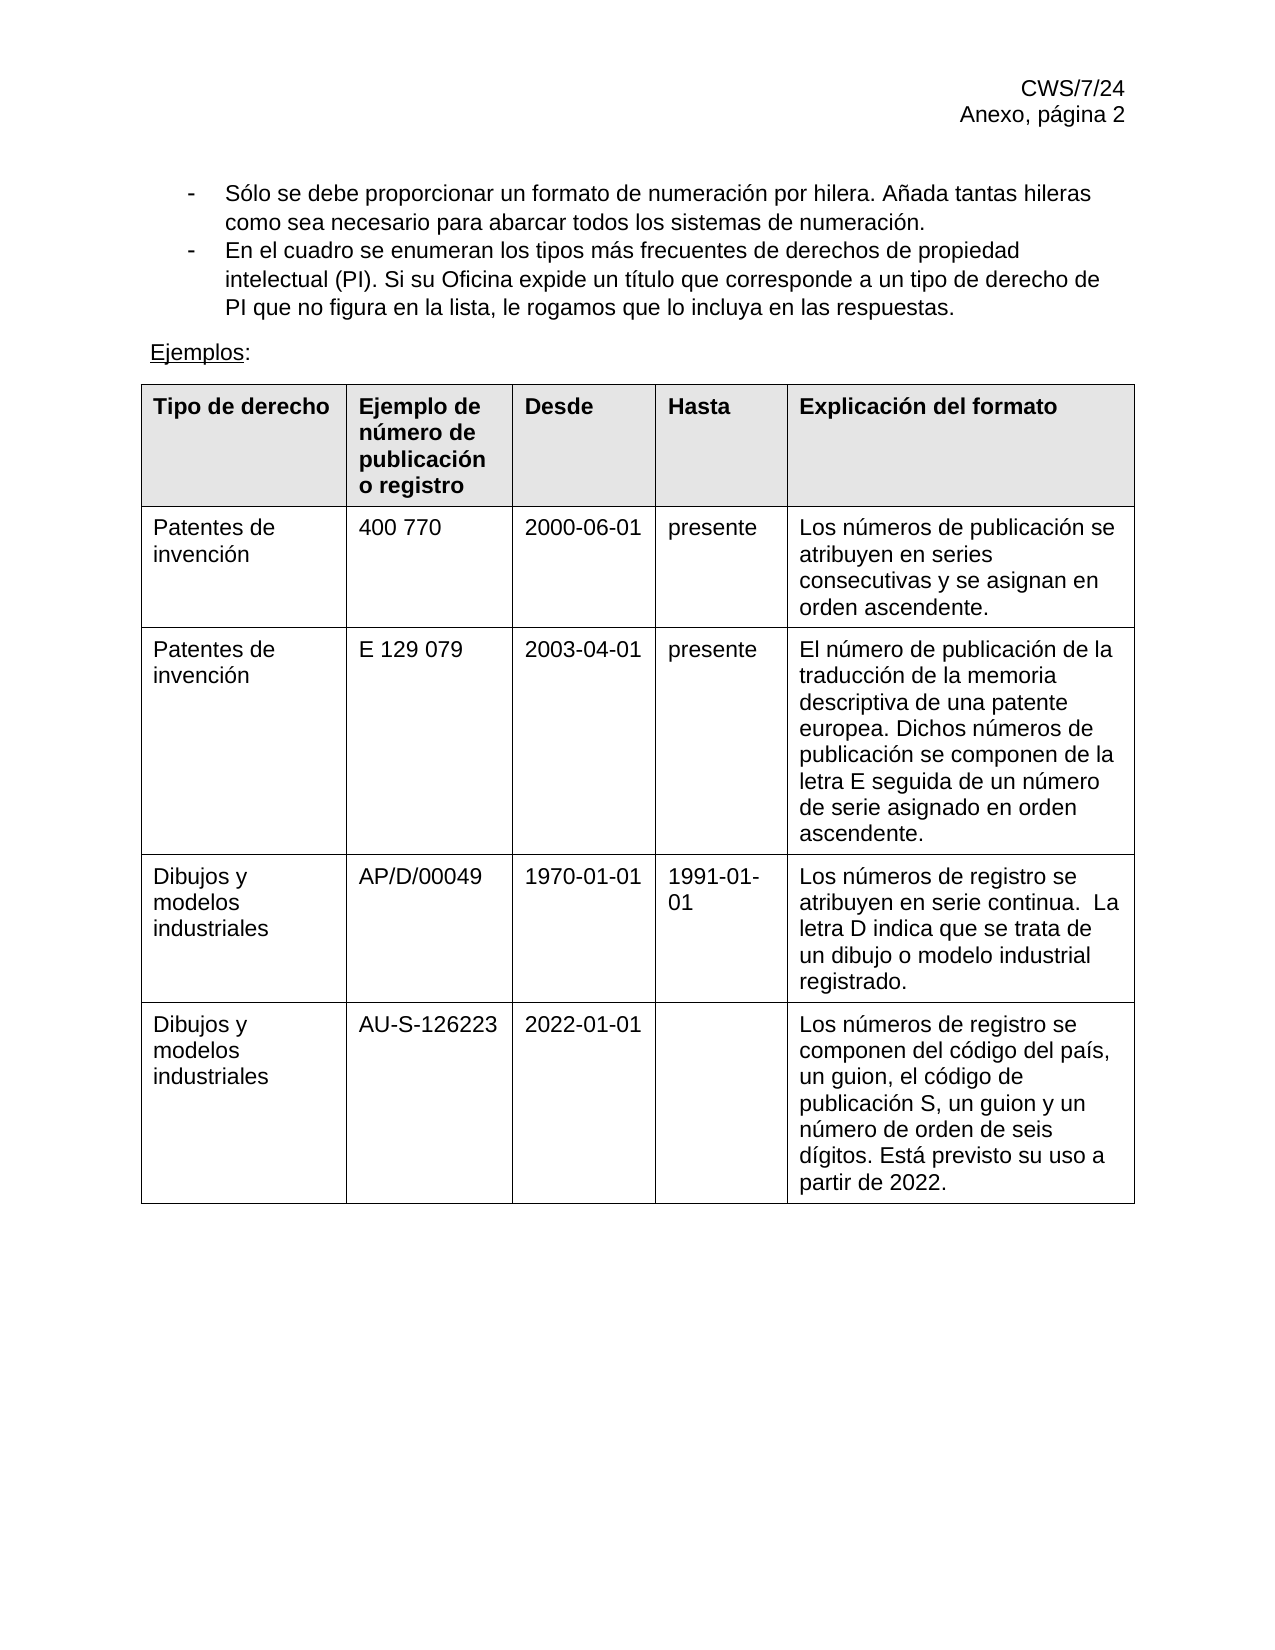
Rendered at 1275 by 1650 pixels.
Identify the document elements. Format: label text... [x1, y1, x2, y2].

table_header Hasta [656, 385, 787, 506]
table_cell AP/D/00049 [347, 855, 512, 1002]
table_cell Dibujos y modelos industriales [142, 1003, 346, 1202]
table_cell E 129 079 [347, 628, 512, 854]
table_header Ejemplo de número de publicación o registro [347, 385, 512, 506]
table_cell Patentes de invención [142, 628, 346, 854]
text Ejemplos: [150, 339, 1125, 366]
table_header Explicación del formato [788, 385, 1134, 506]
table_header Desde [513, 385, 655, 506]
table_header Tipo de derecho [142, 385, 346, 506]
table_cell 1970-01-01 [513, 855, 655, 1002]
table_cell Patentes de invención [142, 507, 346, 627]
table_cell presente [656, 507, 787, 627]
table_cell Los números de registro se componen del código del país, un guion, el código de publicación S, un guion y un número de orden de seis dígitos. Está previsto su uso a partir de 2022. [788, 1003, 1134, 1202]
list Sólo se debe proporcionar un formato de numeración por hilera. Añada tantas hileras como sea necesario para abarcar todos los sistemas de numeración. [187, 180, 1125, 235]
table_cell 1991-01-01 [656, 855, 787, 1002]
table_cell 2000-06-01 [513, 507, 655, 627]
list En el cuadro se enumeran los tipos más frecuentes de derechos de propiedad intelectual (PI). Si su Oficina expide un título que corresponde a un tipo de derecho de PI que no figura en la lista, le rogamos que lo incluya en las respuestas. [187, 237, 1125, 321]
table_cell Los números de publicación se atribuyen en series consecutivas y se asignan en orden ascendente. [788, 507, 1134, 627]
table_cell AU-S-126223 [347, 1003, 512, 1202]
table_cell El número de publicación de la traducción de la memoria descriptiva de una patente europea. Dichos números de publicación se componen de la letra E seguida de un número de serie asignado en orden ascendente. [788, 628, 1134, 854]
table_cell presente [656, 628, 787, 854]
table_cell Dibujos y modelos industriales [142, 855, 346, 1002]
table_cell 2022-01-01 [513, 1003, 655, 1202]
table_cell 2003-04-01 [513, 628, 655, 854]
table_cell 400 770 [347, 507, 512, 627]
table_cell [656, 1003, 787, 1202]
table_cell Los números de registro se atribuyen en serie continua. La letra D indica que se trata de un dibujo o modelo industrial registrado. [788, 855, 1134, 1002]
